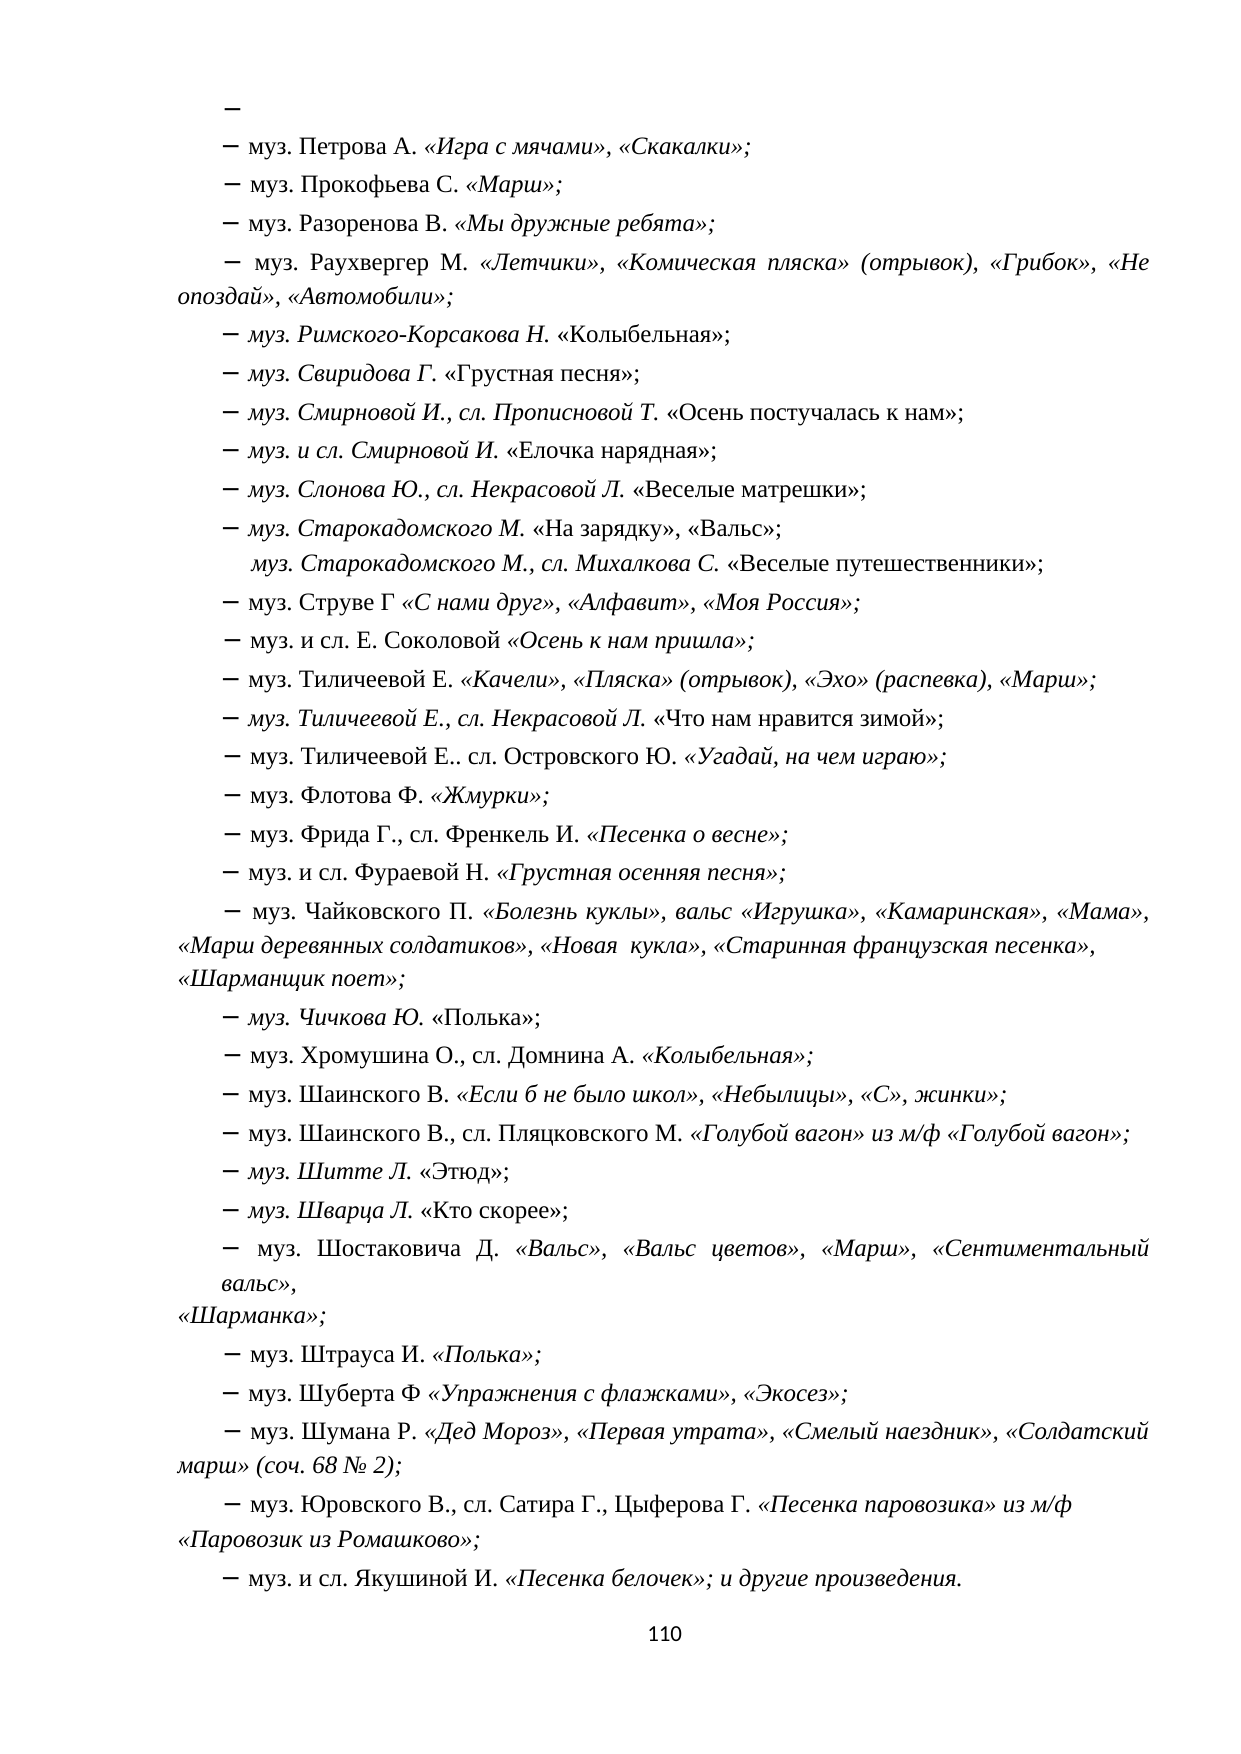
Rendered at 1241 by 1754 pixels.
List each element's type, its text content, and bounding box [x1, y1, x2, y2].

text − муз. и сл. Е. Соколовой «Осень к нам пришла»; [222, 622, 1151, 656]
text − муз. Шитте Л. «Этюд»; [220, 1153, 1152, 1187]
text − муз. Прокофьева С. «Марш»; [222, 166, 1151, 200]
text − муз. Старокадомского М. «На зарядку», «Вальс»; [220, 509, 1152, 543]
text − муз. Тиличеевой Е., сл. Некрасовой Л. «Что нам нравится зимой»; [220, 699, 1152, 733]
text − муз. Шаинского В., сл. Пляцковского М. «Голубой вагон» из м/ф «Голубой вагон»; [220, 1114, 1152, 1148]
text «Шарманка»; [177, 1300, 1152, 1329]
text − муз. и сл. Смирновой И. «Елочка нарядная»; [220, 432, 1152, 466]
text «Паровозик из Ромашково»; [177, 1524, 1152, 1553]
text − муз. Шварца Л. «Кто скорее»; [220, 1191, 1152, 1226]
text − муз. Петрова А. «Игра с мячами», «Скакалки»; [220, 127, 1152, 162]
text − муз. Тиличеевой Е.. сл. Островского Ю. «Угадай, на чем играю»; [222, 738, 1151, 772]
text − муз. Шуберта Ф «Упражнения с флажками», «Экосез»; [220, 1374, 1152, 1408]
text − муз. Юровского В., сл. Сатира Г., Цыферова Г. «Песенка паровозика» из м/ф [222, 1486, 1151, 1520]
text − муз. Шумана Р. «Дед Мороз», «Первая утрата», «Смелый наездник», «Солдатский марш» (соч. 68 № 2); [177, 1413, 1152, 1479]
text − муз. Свиридова Г. «Грустная песня»; [220, 355, 1152, 389]
text − муз. и сл. Фураевой Н. «Грустная осенняя песня»; [220, 854, 1152, 888]
text «Шарманщик поет»; [177, 963, 1152, 992]
text − муз. Тиличеевой Е. «Качели», «Пляска» (отрывок), «Эхо» (распевка), «Марш»; [220, 661, 1152, 695]
text − муз. Смирновой И., сл. Прописновой Т. «Осень постучалась к нам»; [220, 393, 1152, 427]
text − муз. Хромушина О., сл. Домнина А. «Колыбельная»; [222, 1037, 1151, 1071]
text − муз. Шостаковича Д. «Вальс», «Вальс цветов», «Марш», «Сентиментальный вальс», [220, 1230, 1152, 1296]
text − муз. Слонова Ю., сл. Некрасовой Л. «Веселые матрешки»; [220, 471, 1152, 505]
text муз. Старокадомского М., сл. Михалкова С. «Веселые путешественники»; [251, 548, 1152, 577]
text − муз. и сл. Якушиной И. «Песенка белочек»; и другие произведения. [220, 1560, 1152, 1594]
text − муз. Струве Г «С нами друг», «Алфавит», «Моя Россия»; [220, 583, 1152, 617]
text − муз. Разоренова В. «Мы дружные ребята»; [220, 205, 1152, 239]
text − муз. Чайковского П. «Болезнь куклы», вальс «Игрушка», «Камаринская», «Мама», «Марш деревянных солдатиков», «Новая кукла», «Старинная французская песенка», [177, 893, 1152, 959]
text − муз. Шаинского В. «Если б не было школ», «Небылицы», «С», жинки»; [220, 1076, 1152, 1109]
text − муз. Римского-Корсакова Н. «Колыбельная»; [220, 316, 1152, 350]
text − муз. Фрида Г., сл. Френкель И. «Песенка о весне»; [222, 815, 1151, 849]
text − муз. Чичкова Ю. «Полька»; [220, 998, 1152, 1032]
text − муз. Флотова Ф. «Жмурки»; [222, 777, 1151, 811]
text − муз. Штрауса И. «Полька»; [222, 1336, 1151, 1370]
text − муз. Раухвергер М. «Летчики», «Комическая пляска» (отрывок), «Грибок», «Не опоздай», «Автомобили»; [177, 243, 1152, 310]
